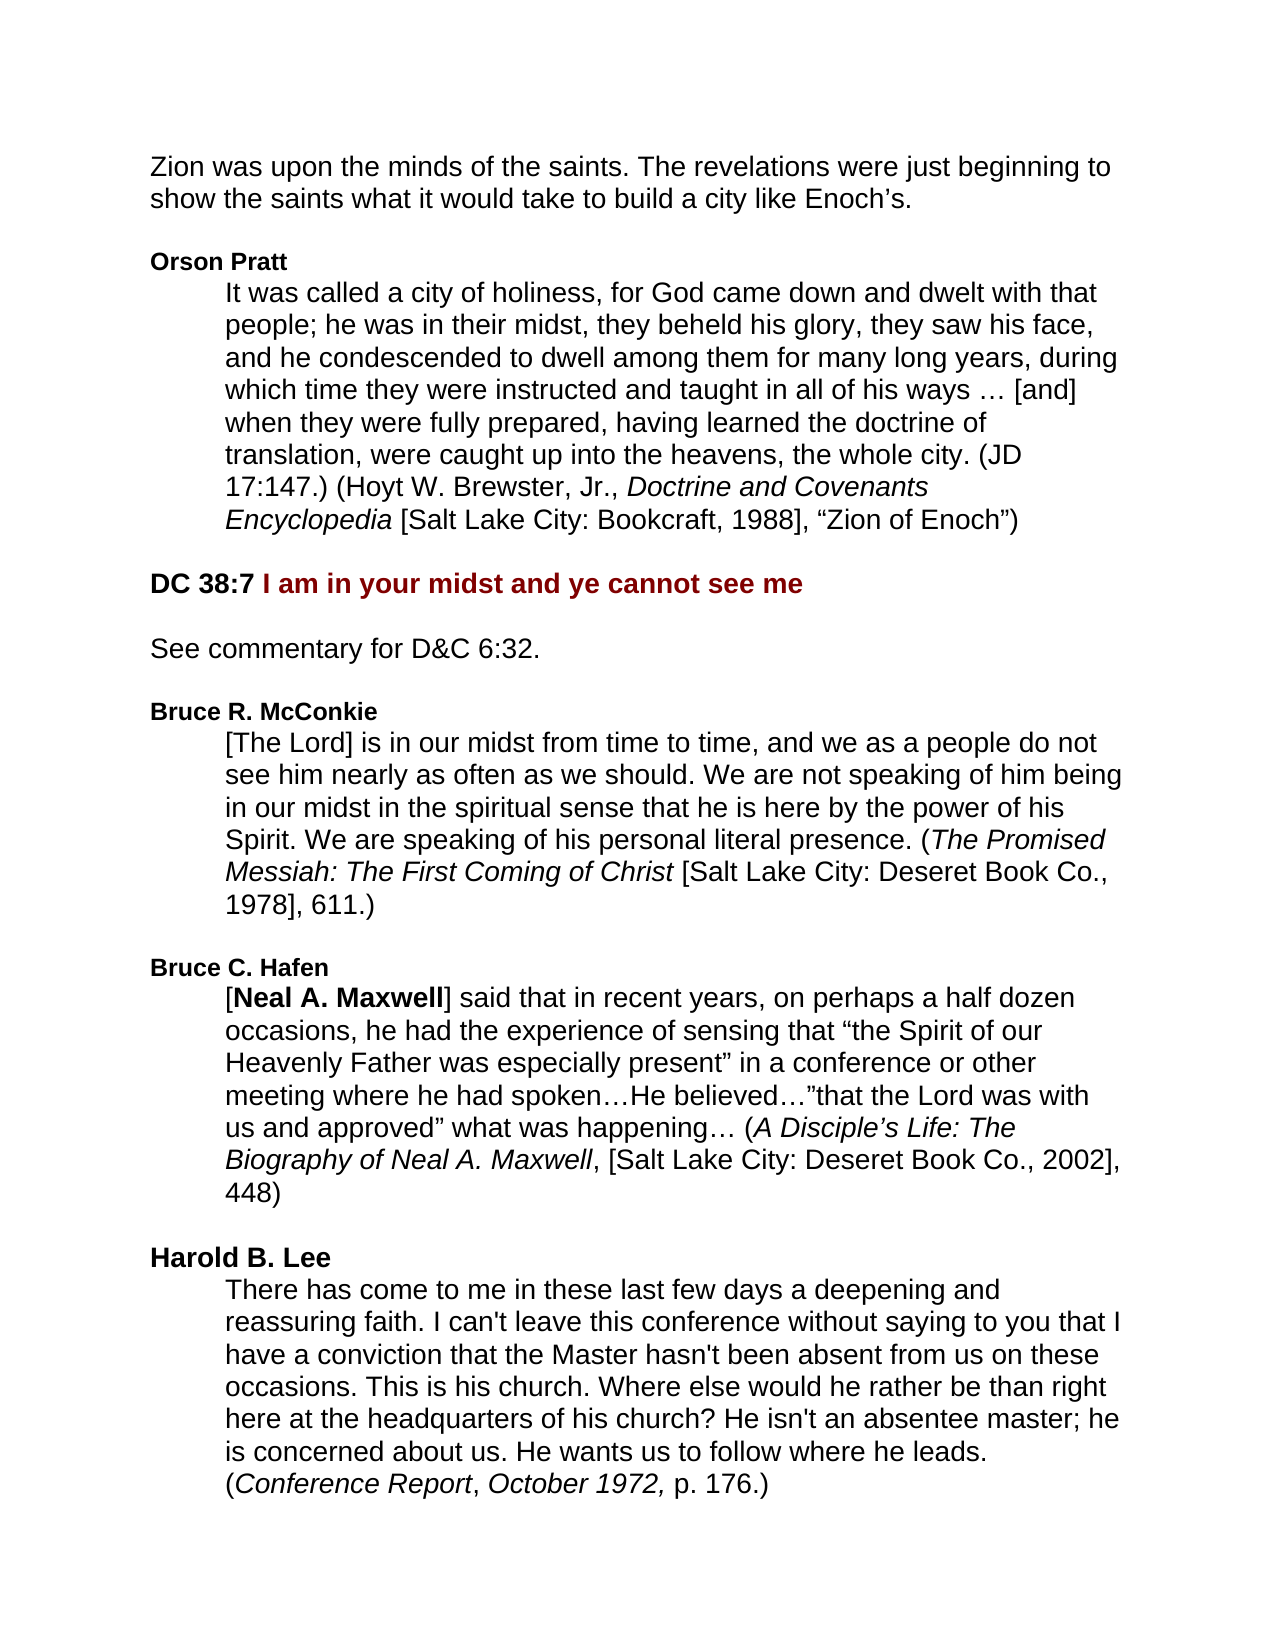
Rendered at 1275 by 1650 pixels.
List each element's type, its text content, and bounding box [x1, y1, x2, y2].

text Bruce R. McConkie [150, 697, 1125, 726]
text Orson Pratt [150, 247, 1125, 276]
text [Neal A. Maxwell] said that in recent years, on perhaps a half dozen occasions, he had the experience of sensing that “the Spirit of our Heavenly Father was especially present” in a conference or other meeting where he had spoken…He believed…”that the Lord was with us and approved” what was happening… (A Disciple’s Life: The Biography of Neal A. Maxwell, [Salt Lake City: Deseret Book Co., 2002], 448) [225, 981, 1125, 1208]
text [150, 150, 1125, 215]
text See commentary for D&C 6:32. [150, 632, 1125, 665]
text There has come to me in these last few days a deepening and reassuring faith. I can't leave this conference without saying to you that I have a conviction that the Master hasn't been absent from us on these occasions. This is his church. Where else would he rather be than right here at the headquarters of his church? He isn't an absentee master; he is concerned about us. He wants us to follow where he leads. (Conference Report, October 1972, p. 176.) [225, 1273, 1125, 1500]
text DC 38:7 I am in your midst and ye cannot see me [150, 567, 1125, 600]
text It was called a city of holiness, for God came down and dwelt with that people; he was in their midst, they beheld his glory, they saw his face, and he condescended to dwell among them for many long years, during which time they were instructed and taught in all of his ways … [and] when they were fully prepared, having learned the doctrine of translation, were caught up into the heavens, the whole city. (JD 17:147.) (Hoyt W. Brewster, Jr., Doctrine and Covenants Encyclopedia [Salt Lake City: Bookcraft, 1988], “Zion of Enoch”) [225, 276, 1125, 535]
text Bruce C. Hafen [150, 953, 1125, 981]
text Harold B. Lee [150, 1241, 1125, 1273]
text [The Lord] is in our midst from time to time, and we as a people do not see him nearly as often as we should. We are not speaking of him being in our midst in the spiritual sense that he is here by the power of his Spirit. We are speaking of his personal literal presence. (The Promised Messiah: The First Coming of Christ [Salt Lake City: Deseret Book Co., 1978], 611.) [225, 726, 1125, 920]
